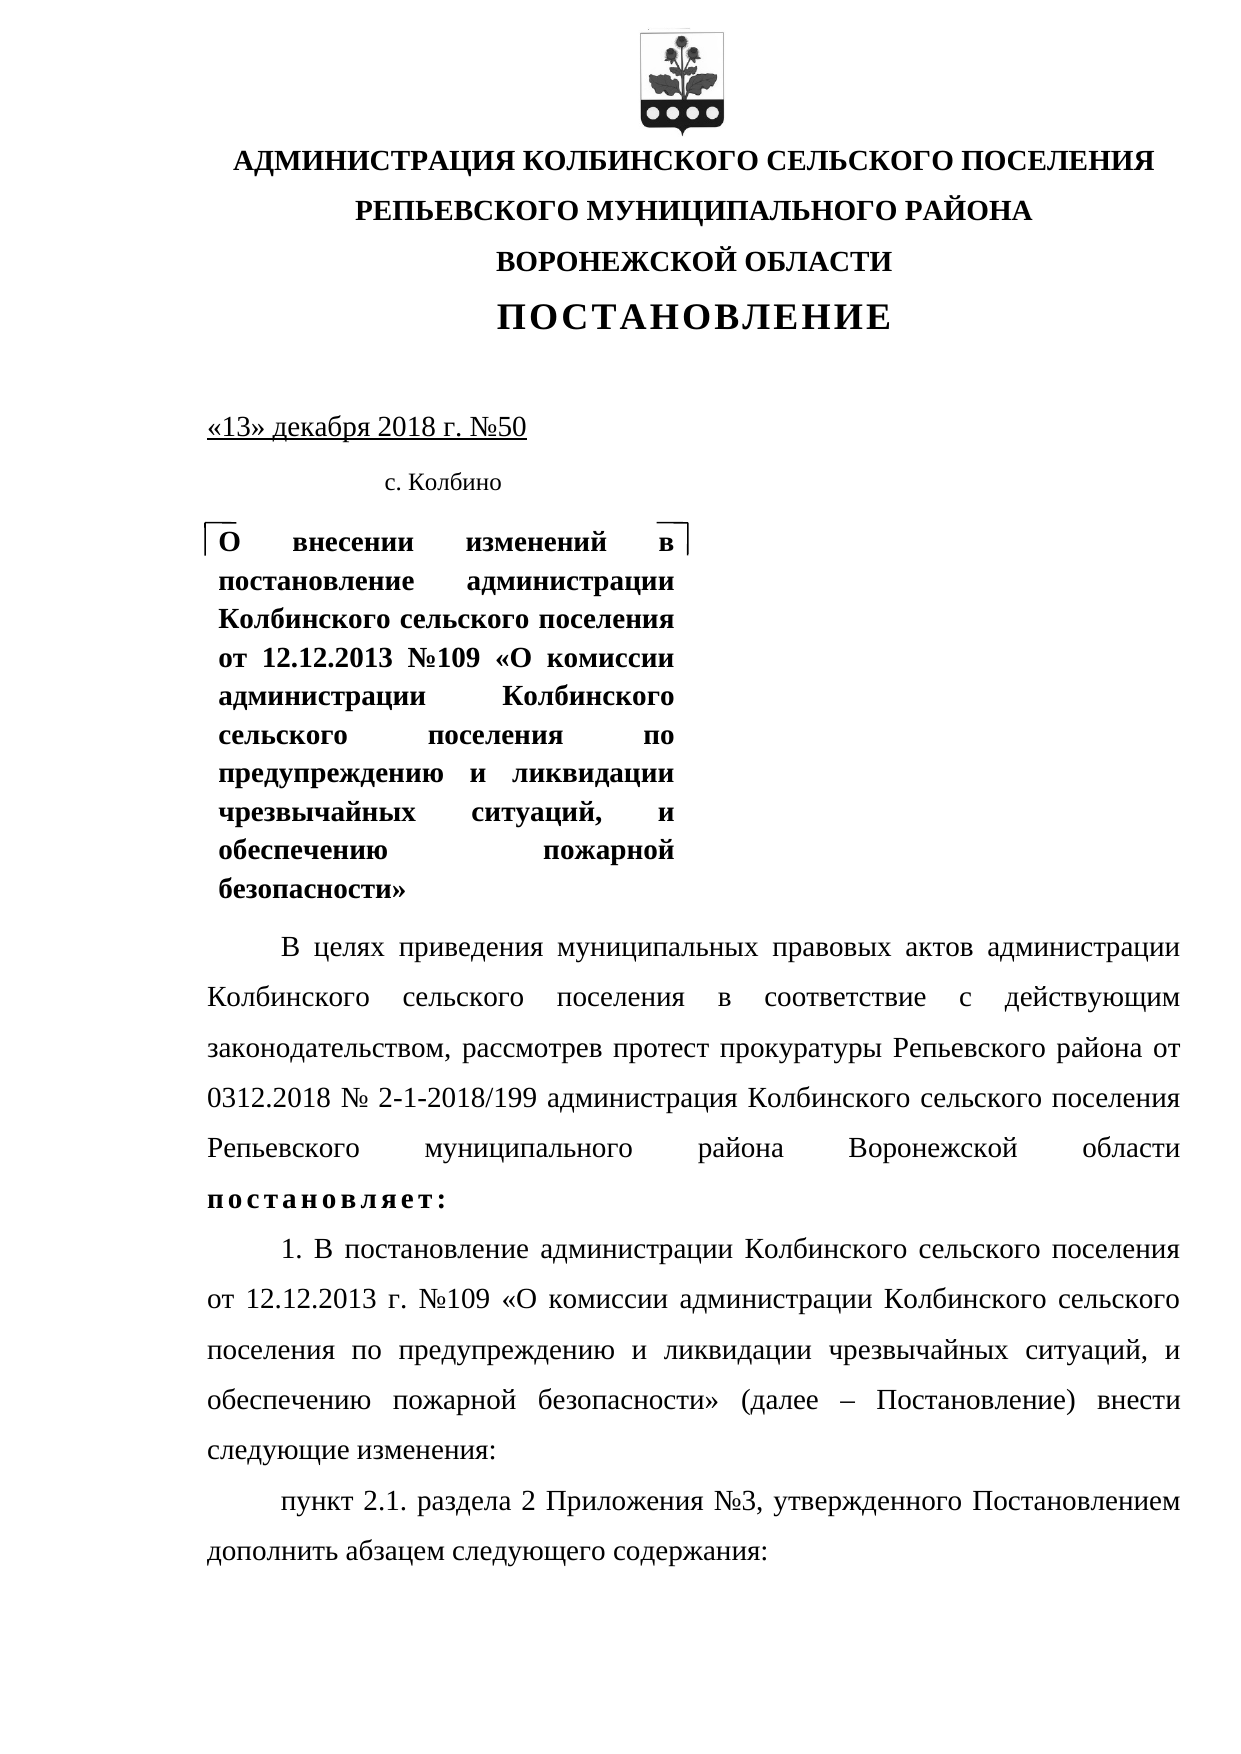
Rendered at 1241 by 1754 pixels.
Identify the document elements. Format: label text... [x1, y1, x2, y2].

text «13» декабря 2018 г. №50 [207, 409, 679, 443]
table_header О внесении изменений в постановление администрации Колбинского сельского поселения от 12.12.2013 №109 «О комиссии администрации Колбинского сельского поселения по предупреждению и ликвидации чрезвычайных ситуаций, и обеспечению пожарной безопасности» [207, 524, 686, 929]
text ПОСТАНОВЛЕНИЕ [207, 294, 1181, 337]
list 1. В постановление администрации Колбинского сельского поселения от 12.12.2013 г. №109 «О комиссии администрации Колбинского сельского поселения по предупреждению и ликвидации чрезвычайных ситуаций, и обеспечению пожарной безопасности» (далее – Постановление) внести следующие изменения: [207, 1231, 1181, 1466]
text ВОРОНЕЖСКОЙ ОБЛАСТИ [207, 244, 1181, 277]
text с. Колбино [207, 467, 679, 495]
picture [638, 27, 726, 137]
text АДМИНИСТРАЦИЯ КОЛБИНСКОГО СЕЛЬСКОГО ПОСЕЛЕНИЯ РЕПЬЕВСКОГО МУНИЦИПАЛЬНОГО РАЙОНА [207, 143, 1181, 227]
text В целях приведения муниципальных правовых актов администрации Колбинского сельского поселения в соответствие с действующим законодательством, рассмотрев протест прокуратуры Репьевского района от 0312.2018 № 2-1-2018/199 администрация Колбинского сельского поселения Репьевского муниципального района Воронежской области постановляет: [207, 929, 1181, 1214]
list пункт 2.1. раздела 2 Приложения №3, утвержденного Постановлением дополнить абзацем следующего содержания: [207, 1483, 1181, 1567]
